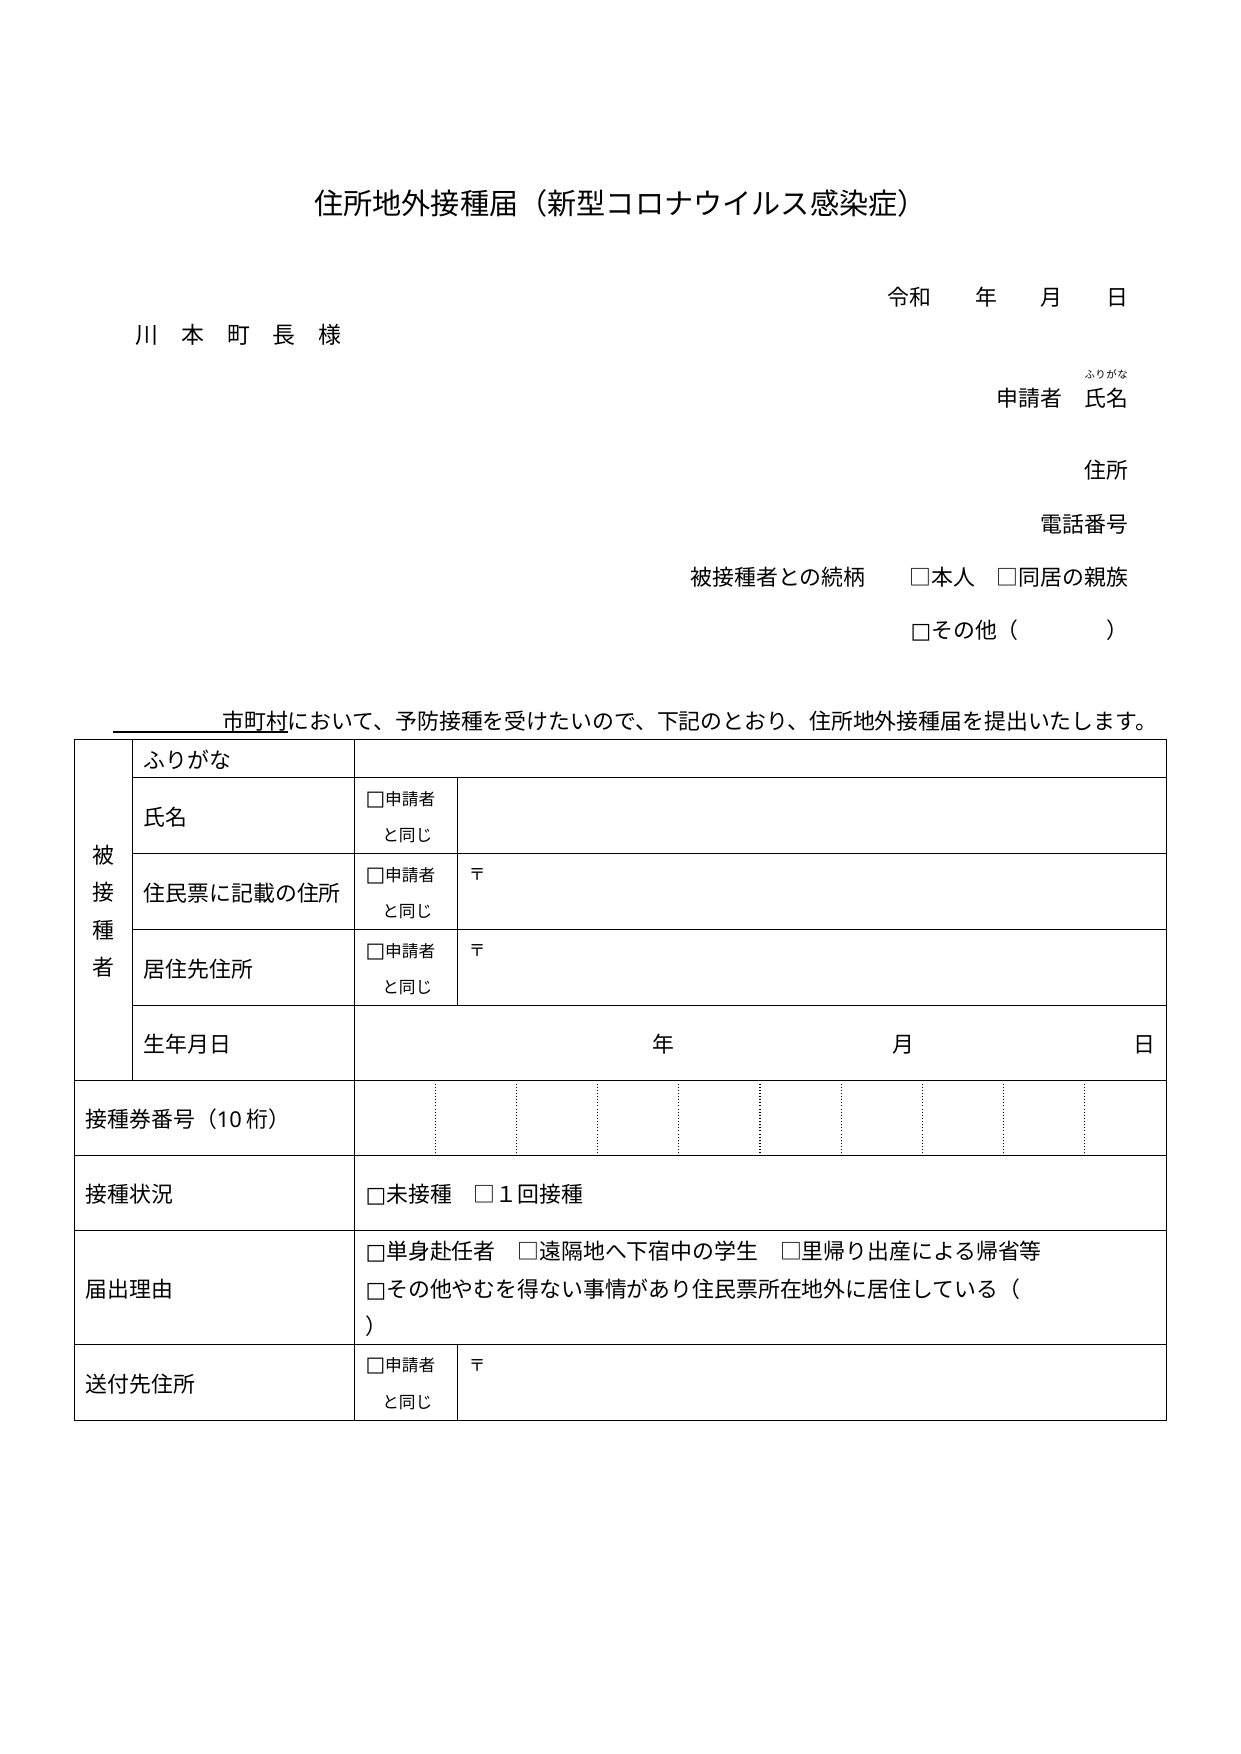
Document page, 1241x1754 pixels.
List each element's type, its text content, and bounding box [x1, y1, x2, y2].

text 住所 [112, 450, 1128, 488]
text 申請者 [112, 352, 1128, 427]
table_cell [923, 1081, 1003, 1155]
table_cell [679, 1081, 760, 1155]
table_cell 〒 [458, 854, 1166, 929]
text 住所地外接種届（新型コロナウイルス感染症） [112, 164, 1128, 239]
text 被接種者との続柄 □本人 □同居の親族 [112, 557, 1128, 594]
text □その他（ ） [112, 610, 1128, 648]
table_cell 〒 [458, 1345, 1166, 1420]
table_cell [458, 778, 1166, 853]
table_cell 接種状況 [75, 1156, 354, 1230]
table_cell 氏名 [133, 778, 354, 853]
table_cell 居住先住所 [133, 930, 354, 1005]
table_cell [435, 1081, 516, 1155]
table_cell 送付先住所 [75, 1345, 354, 1420]
table_cell [1085, 1081, 1166, 1155]
text 電話番号 [112, 504, 1128, 541]
table_cell □未接種 □１回接種 [355, 1156, 1166, 1230]
table_cell 年 月 日 [355, 1006, 1166, 1080]
table_cell [1004, 1081, 1085, 1155]
table_cell [355, 1081, 435, 1155]
table_cell □申請者 と同じ [355, 1345, 457, 1420]
table_header ふりがな [133, 740, 354, 777]
table_cell [516, 1081, 597, 1155]
table_cell □申請者 と同じ [355, 854, 457, 929]
table_cell 届出理由 [75, 1231, 354, 1344]
text 川 本 町 長 様 [112, 314, 1128, 352]
table_cell 住民票に記載の住所 [133, 854, 354, 929]
table_cell [841, 1081, 922, 1155]
text 令和 年 月 日 [112, 277, 1128, 314]
table_cell [760, 1081, 841, 1155]
table_cell □申請者 と同じ [355, 778, 457, 853]
table_cell 生年月日 [133, 1006, 354, 1080]
table_cell □申請者 と同じ [355, 930, 457, 1005]
table_cell 接種券番号（10桁） [75, 1081, 354, 1155]
text 市町村において、予防接種を受けたいので、下記のとおり、住所地外接種届を提出いたします。 [53, 701, 1216, 739]
table_cell [598, 1081, 679, 1155]
table_header [355, 740, 1166, 777]
table_cell □単身赴任者 □遠隔地へ下宿中の学生 □里帰り出産による帰省等 □その他やむを得ない事情があり住民票所在地外に居住している（ ） [355, 1231, 1166, 1344]
table_header 被接種者 [75, 740, 132, 1080]
table_cell 〒 [458, 930, 1166, 1005]
